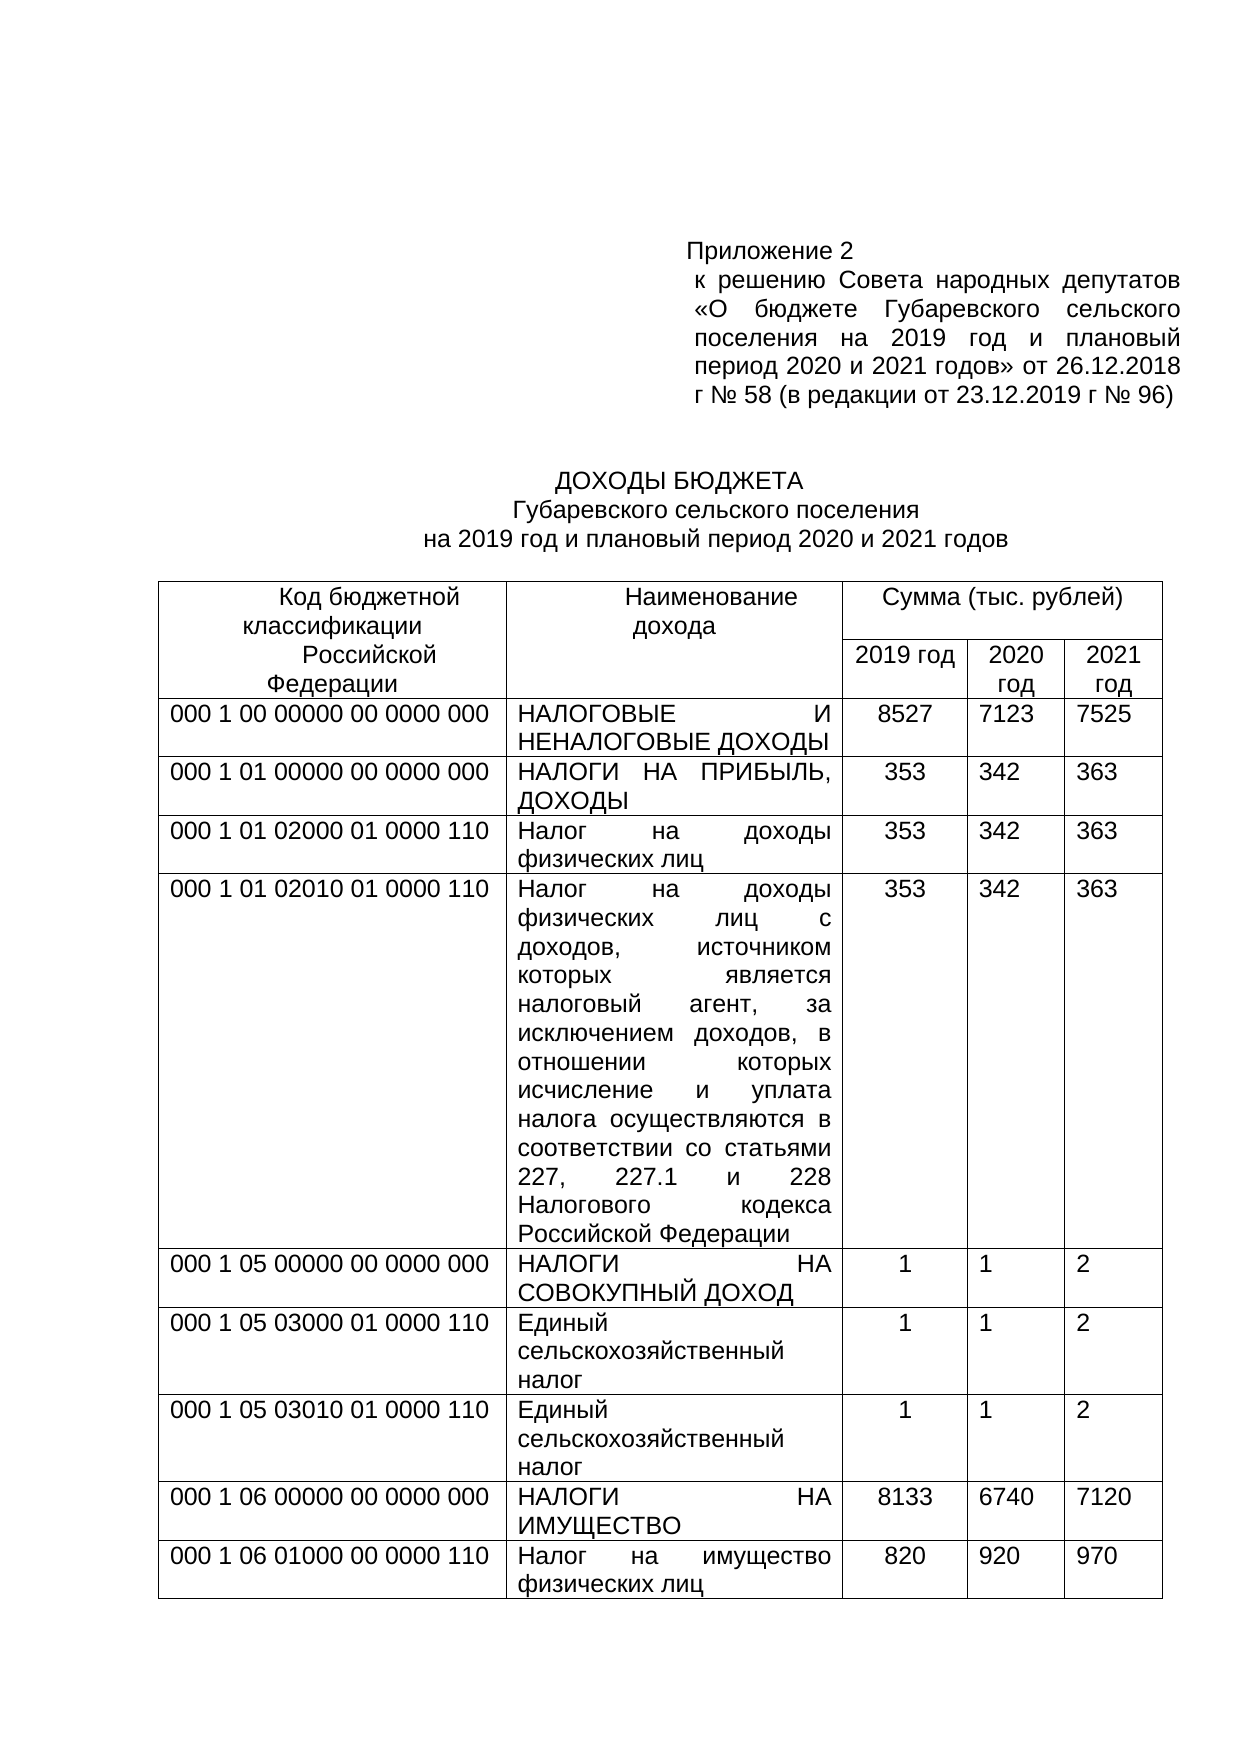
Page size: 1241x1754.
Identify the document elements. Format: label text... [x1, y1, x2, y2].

table_cell 6740 [968, 1482, 1064, 1540]
table_cell Налог на доходы физических лиц с доходов, источником которых является налоговый агент, за исключением доходов, в отношении которых исчисление и уплата налога осуществляются в соответствии со статьями 227, 227.1 и 228 Налогового кодекса Российской Федерации [507, 874, 842, 1248]
table_cell 000 1 05 00000 00 0000 000 [159, 1249, 506, 1307]
table_cell 2020 год [968, 640, 1064, 698]
table_cell 2019 год [843, 640, 967, 698]
table_header Сумма (тыс. рублей) [843, 582, 1162, 639]
table_cell НАЛОГИ НА СОВОКУПНЫЙ ДОХОД [507, 1249, 842, 1307]
table_cell 2 [1065, 1249, 1162, 1307]
table_header Код бюджетной классификации Российской Федерации [159, 582, 506, 698]
table_cell НАЛОГИ НА ИМУЩЕСТВО [507, 1482, 842, 1540]
table_cell 8133 [843, 1482, 967, 1540]
table_cell 1 [843, 1395, 967, 1481]
table_cell 1 [843, 1249, 967, 1307]
table_cell 7123 [968, 699, 1064, 756]
table_cell 000 1 01 02010 01 0000 110 [159, 874, 506, 1248]
table_cell 7525 [1065, 699, 1162, 756]
table_cell 363 [1065, 874, 1162, 1248]
table_cell 342 [968, 816, 1064, 873]
table_cell 820 [843, 1541, 967, 1598]
table_cell 000 1 00 00000 00 0000 000 [159, 699, 506, 756]
table_cell Налог на имущество физических лиц [507, 1541, 842, 1598]
table_cell 7120 [1065, 1482, 1162, 1540]
table_cell 2 [1065, 1395, 1162, 1481]
table_cell 1 [968, 1308, 1064, 1394]
table_cell 000 1 05 03010 01 0000 110 [159, 1395, 506, 1481]
table_cell Единый сельскохозяйственный налог [507, 1395, 842, 1481]
table_cell Налог на доходы физических лиц [507, 816, 842, 873]
table_cell 353 [843, 757, 967, 815]
table_cell 2 [1065, 1308, 1162, 1394]
table_cell 353 [843, 816, 967, 873]
table_cell 363 [1065, 757, 1162, 815]
table_cell 920 [968, 1541, 1064, 1598]
table_cell НАЛОГОВЫЕ И НЕНАЛОГОВЫЕ ДОХОДЫ [507, 699, 842, 756]
table_cell 000 1 05 03000 01 0000 110 [159, 1308, 506, 1394]
table_cell 2021 год [1065, 640, 1162, 698]
table_cell 000 1 01 00000 00 0000 000 [159, 757, 506, 815]
subtitle Губаревского сельского поселения [177, 495, 1181, 524]
table_cell 8527 [843, 699, 967, 756]
table_cell Единый сельскохозяйственный налог [507, 1308, 842, 1394]
table_cell 363 [1065, 816, 1162, 873]
table_cell 1 [843, 1308, 967, 1394]
table_cell 353 [843, 874, 967, 1248]
table_cell 000 1 06 01000 00 0000 110 [159, 1541, 506, 1598]
table_cell 342 [968, 874, 1064, 1248]
table_cell НАЛОГИ НА ПРИБЫЛЬ, ДОХОДЫ [507, 757, 842, 815]
title Приложение 2 [679, 236, 1181, 265]
table_cell 1 [968, 1395, 1064, 1481]
table_cell 000 1 06 00000 00 0000 000 [159, 1482, 506, 1540]
title ДОХОДЫ БЮДЖЕТА [177, 466, 1181, 495]
text к решению Совета народных депутатов «О бюджете Губаревского сельского поселения на 2019 год и плановый период 2020 и 2021 годов» от 26.12.2018 г № 58 (в редакции от 23.12.2019 г № 96) [694, 265, 1181, 409]
table_cell 000 1 01 02000 01 0000 110 [159, 816, 506, 873]
table_cell 970 [1065, 1541, 1162, 1598]
text на 2019 год и плановый период 2020 и 2021 годов [177, 524, 1181, 552]
table_header Наименование дохода [507, 582, 842, 698]
table_cell 1 [968, 1249, 1064, 1307]
table_cell 342 [968, 757, 1064, 815]
